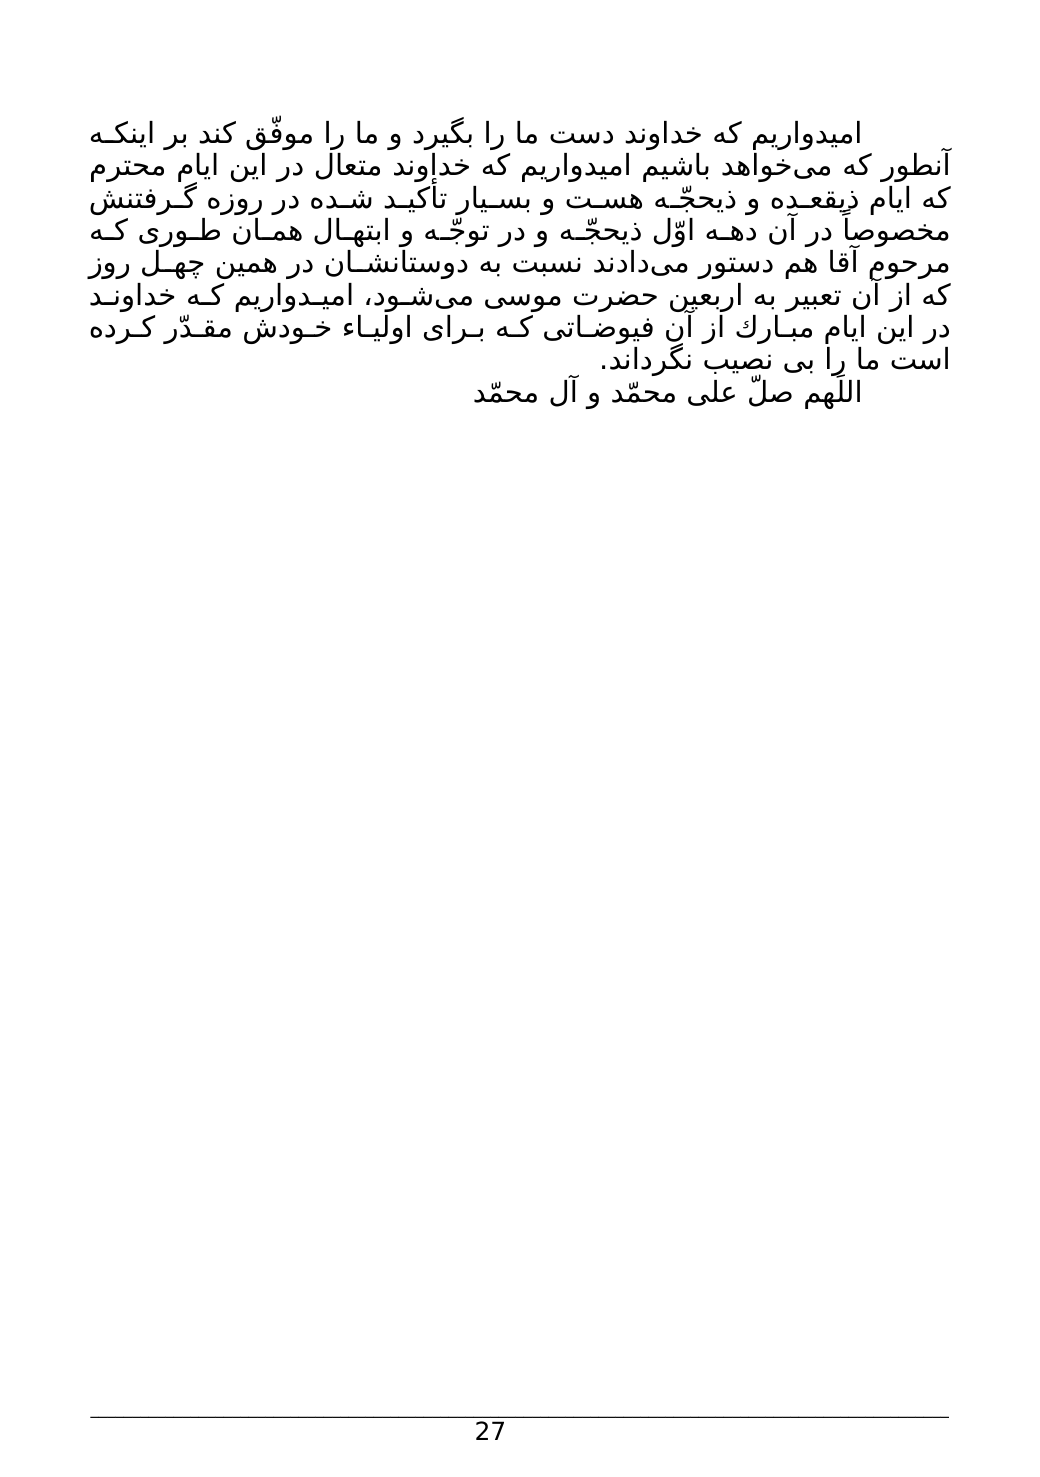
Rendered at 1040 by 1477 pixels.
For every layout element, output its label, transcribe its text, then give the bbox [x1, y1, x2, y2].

text اللَهم صلّ علی محمّد و آل محمّد [89, 376, 951, 408]
text امیدواریم كه خداوند دست ما را بگیرد و ما را موفّق كند بر اینكه آنطور كه می‌خواهد باشیم امیدواریم كه خداوند متعال در این ایام محترم كه ایام ذیقعده و ذیحجّه هست و بسیار تأكید شده در روزه گرفتنش مخصوصاً در آن دهه اوّل ذیحجّه و در توجّه و ابتهال همان طوری كه مرحوم آقا هم دستور می‌دادند نسبت به دوستانشان در همین چهل روز كه از آن تعبیر به اربعین حضرت موسی می‌شود، امیدواریم كه خداوند در این ایام مبارك از آن فیوضاتی كه برای اولیاء خودش مقدّر كرده است ما را بی نصیب نگرداند. [89, 118, 951, 376]
